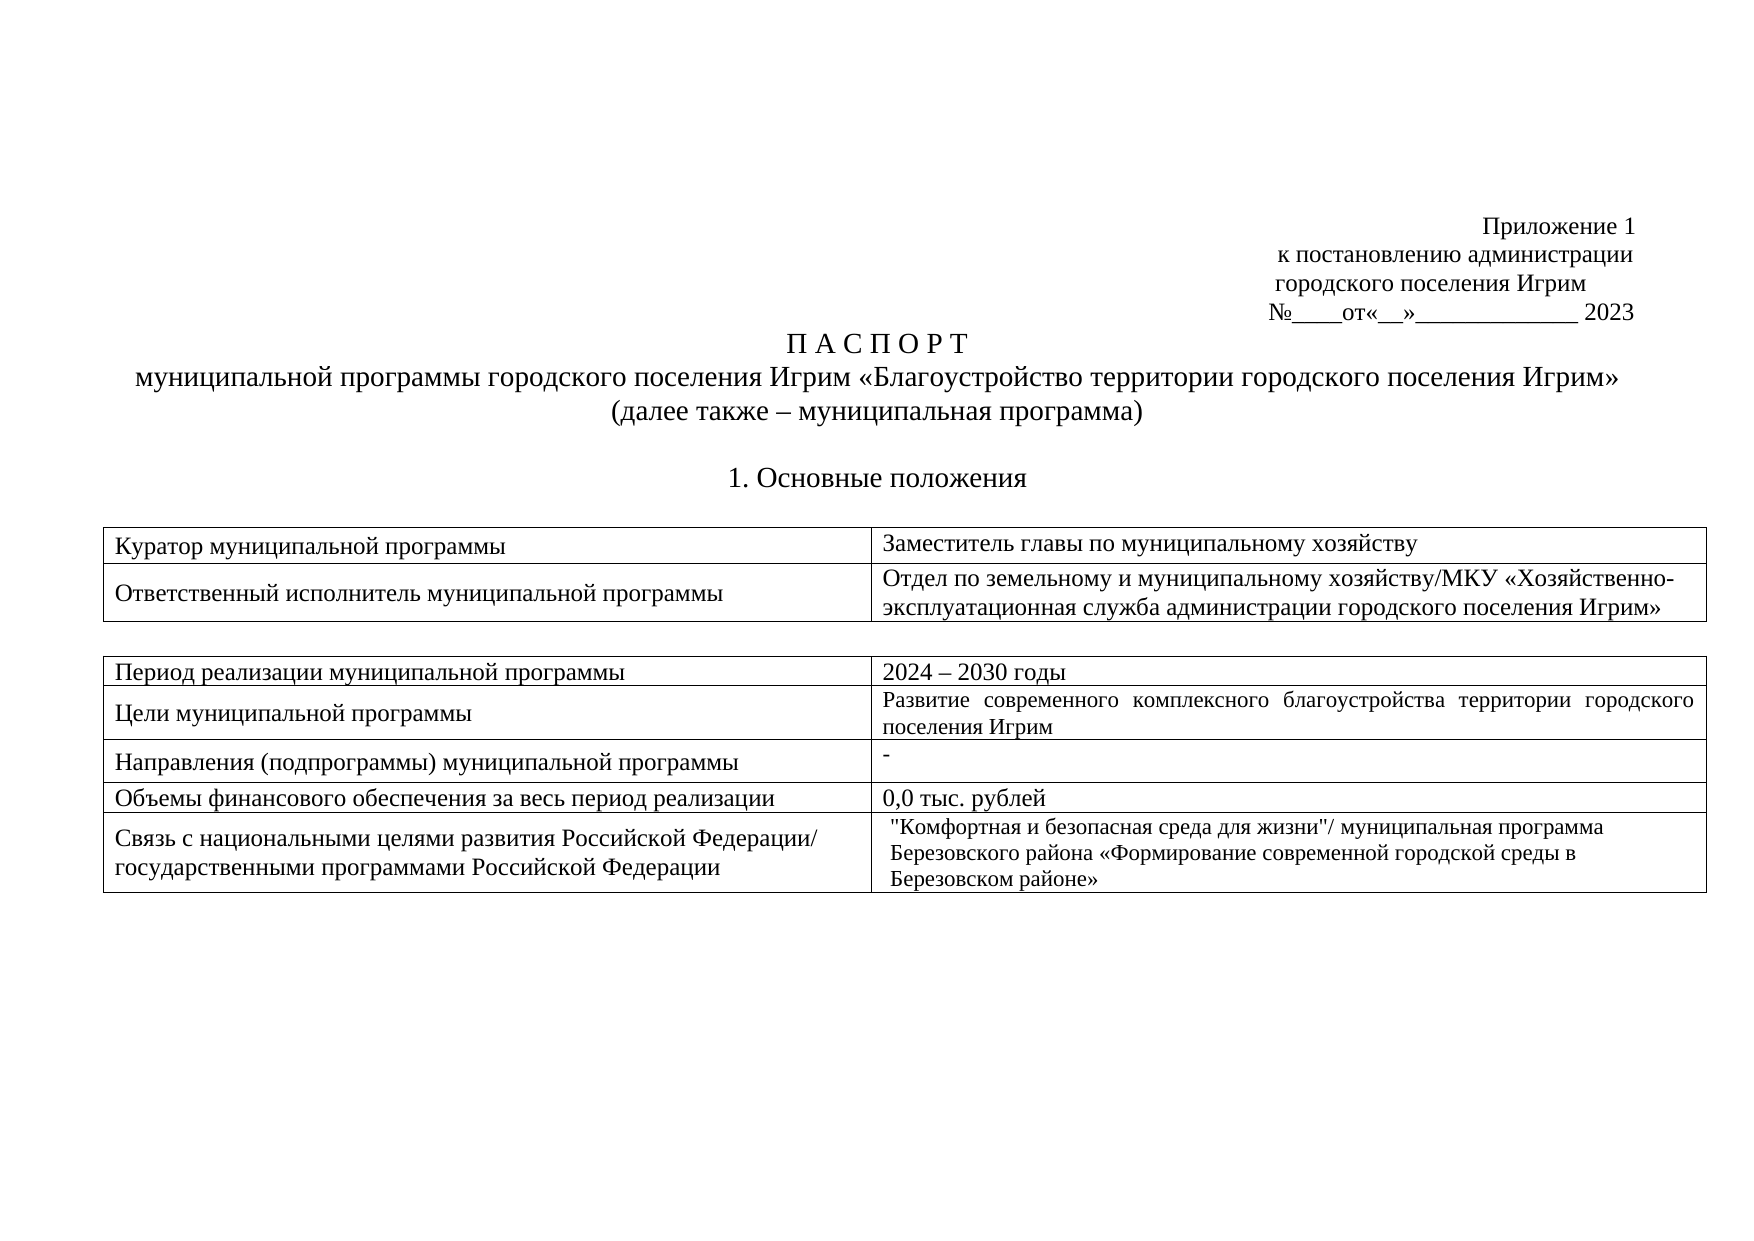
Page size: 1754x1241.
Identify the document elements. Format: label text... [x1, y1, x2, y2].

text муниципальной программы городского поселения Игрим «Благоустройство территории городского поселения Игрим» (далее также – муниципальная программа) [118, 359, 1636, 426]
table_header Куратор муниципальной программы [104, 528, 871, 562]
text П А С П О Р Т [118, 326, 1636, 359]
table_cell Развитие современного комплексного благоустройства территории городского поселения Игрим [872, 686, 1706, 739]
table_header 2024 – 2030 годы [872, 657, 1706, 685]
text Приложение 1 [118, 211, 1636, 239]
table_cell Отдел по земельному и муниципальному хозяйству/МКУ «Хозяйственно-эксплуатационная служба администрации городского поселения Игрим» [872, 564, 1706, 621]
table_cell - [872, 740, 1706, 782]
table_cell "Комфортная и безопасная среда для жизни"/ муниципальная программа Березовского района «Формирование современной городской среды в Березовском районе» [872, 813, 1706, 892]
table_cell Объемы финансового обеспечения за весь период реализации [104, 783, 871, 812]
table_cell 0,0 тыс. рублей [872, 783, 1706, 812]
text к постановлению администрации [1196, 239, 1636, 268]
table_header Заместитель главы по муниципальному хозяйству [872, 528, 1706, 562]
table_header Период реализации муниципальной программы [104, 657, 871, 685]
text городского поселения Игрим [1181, 268, 1636, 297]
table_cell Связь с национальными целями развития Российской Федерации/ государственными программами Российской Федерации [104, 813, 871, 892]
table_cell Цели муниципальной программы [104, 686, 871, 739]
text №____от«__»_____________ 2023 [118, 297, 1636, 326]
table_cell Направления (подпрограммы) муниципальной программы [104, 740, 871, 782]
table_cell Ответственный исполнитель муниципальной программы [104, 564, 871, 621]
text 1. Основные положения [118, 460, 1636, 493]
